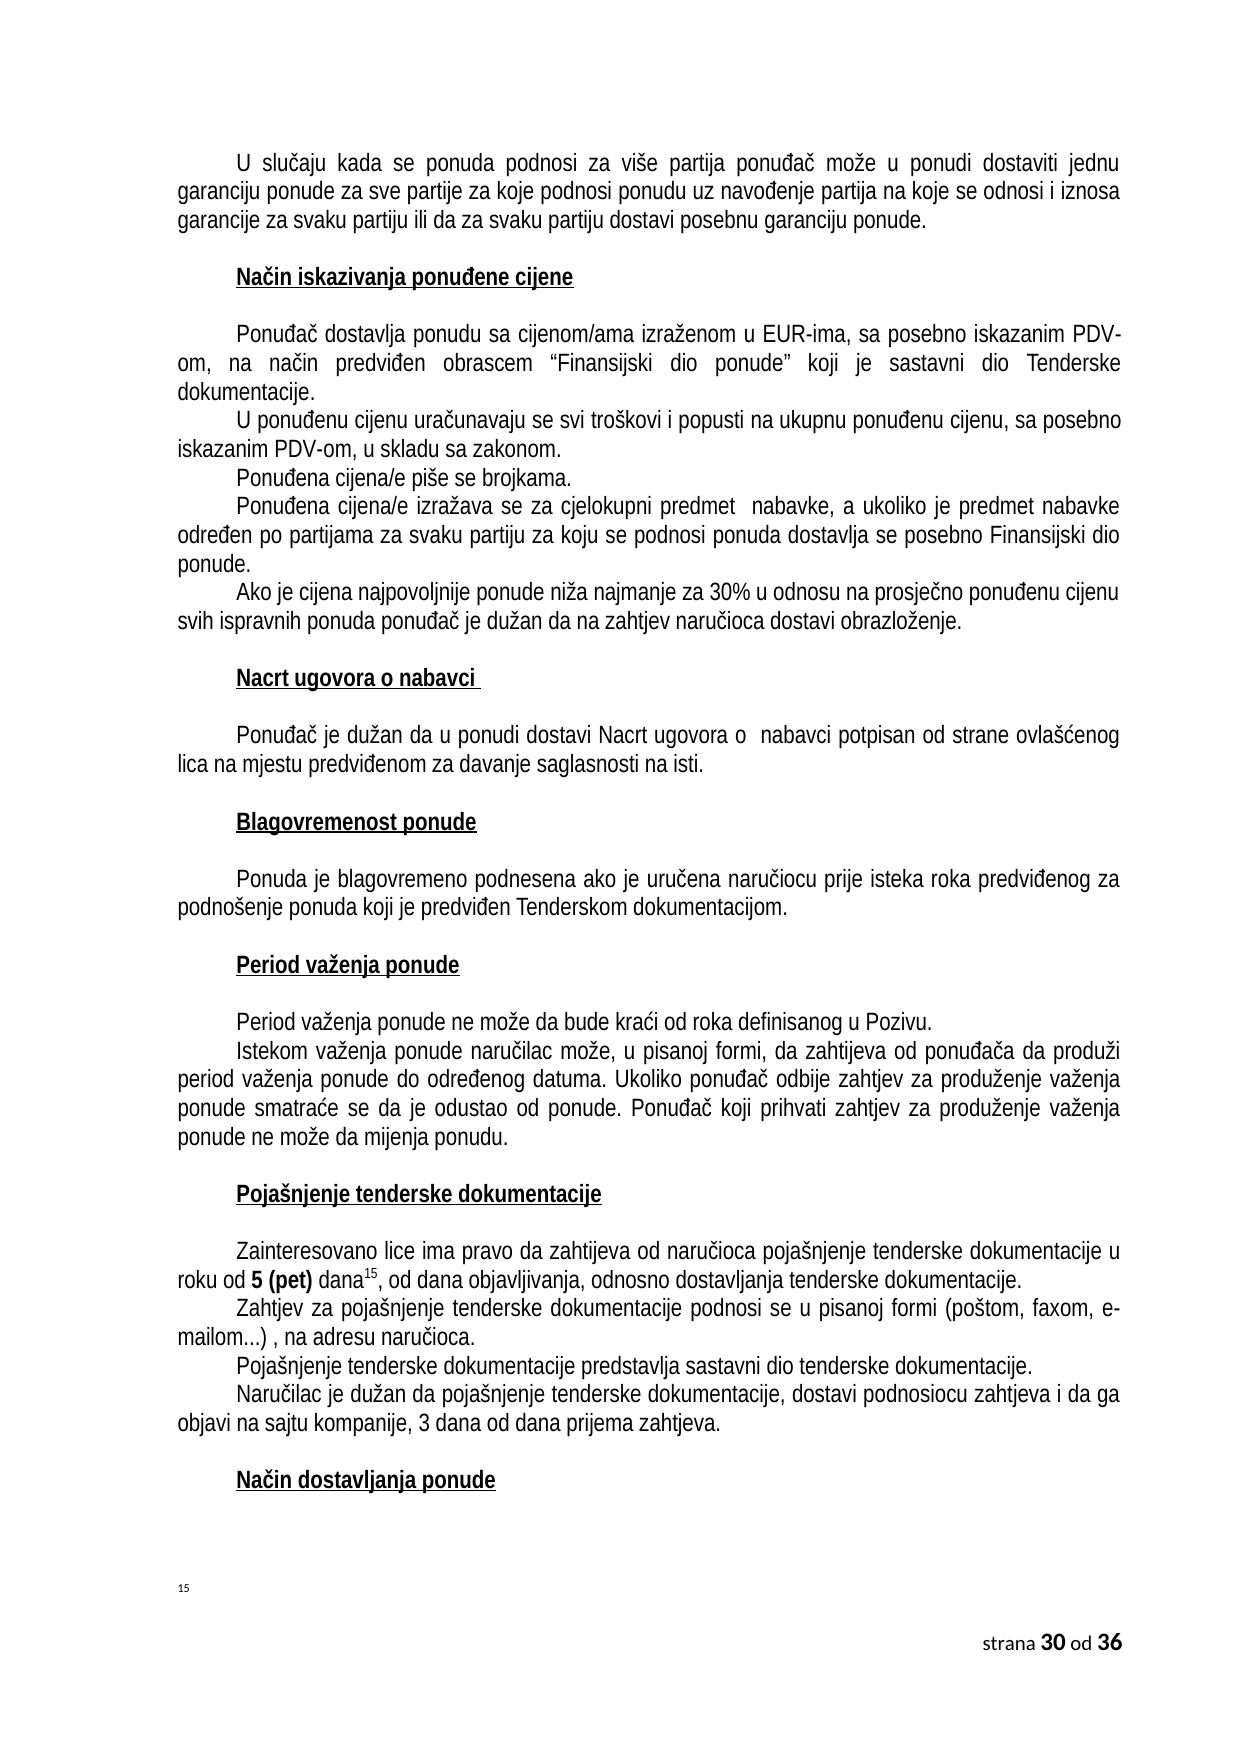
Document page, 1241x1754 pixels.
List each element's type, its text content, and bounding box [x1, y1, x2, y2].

text Ako je cijena najpovoljnije ponude niža najmanje za 30% u odnosu na prosječno ponuđenu cijenu svih ispravnih ponuda ponuđač je dužan da na zahtjev naručioca dostavi obrazloženje. [177, 577, 1122, 634]
text Ponuđač je dužan da u ponudi dostavi Nacrt ugovora o nabavci potpisan od strane ovlašćenog lica na mjestu predviđenom za davanje saglasnosti na isti. [177, 721, 1122, 778]
text Pojašnjenje tenderske dokumentacije predstavlja sastavni dio tenderske dokumentacije. [177, 1351, 1122, 1379]
text Ponuđač dostavlja ponudu sa cijenom/ama izraženom u EUR-ima, sa posebno iskazanim PDV-om, na način predviđen obrascem “Finansijski dio ponude” koji je sastavni dio Tenderske dokumentacije. [177, 319, 1122, 405]
text Istekom važenja ponude naručilac može, u pisanoj formi, da zahtijeva od ponuđača da produži period važenja ponude do određenog datuma. Ukoliko ponuđač odbije zahtjev za produženje važenja ponude smatraće se da je odustao od ponude. Ponuđač koji prihvati zahtjev za produženje važenja ponude ne može da mijenja ponudu. [177, 1036, 1122, 1150]
text Period važenja ponude [177, 950, 1122, 978]
text Zainteresovano lice ima pravo da zahtijeva od naručioca pojašnjenje tenderske dokumentacije u roku od 5 (pet) dana, od dana objavljivanja, odnosno dostavljanja tenderske dokumentacije. [177, 1236, 1122, 1293]
text Ponuđena cijena/e izražava se za cjelokupni predmet nabavke, a ukoliko je predmet nabavke određen po partijama za svaku partiju za koju se podnosi ponuda dostavlja se posebno Finansijski dio ponude. [177, 491, 1122, 577]
text U slučaju kada se ponuda podnosi za više partija ponuđač može u ponudi dostaviti jednu garanciju ponude za sve partije za koje podnosi ponudu uz navođenje partija na koje se odnosi i iznosa garancije za svaku partiju ili da za svaku partiju dostavi posebnu garanciju ponude. [177, 148, 1122, 233]
text Pojašnjenje tenderske dokumentacije [177, 1179, 1122, 1207]
text Period važenja ponude ne može da bude kraći od roka definisanog u Pozivu. [177, 1007, 1122, 1036]
text Blagovremenost ponude [177, 806, 1122, 835]
text Način dostavljanja ponude [177, 1465, 1122, 1494]
text U ponuđenu cijenu uračunavaju se svi troškovi i popusti na ukupnu ponuđenu cijenu, sa posebno iskazanim PDV-om, u skladu sa zakonom. [177, 405, 1122, 463]
text Ponuda je blagovremeno podnesena ako je uručena naručiocu prije isteka roka predviđenog za podnošenje ponuda koji je predviđen Tenderskom dokumentacijom. [177, 864, 1122, 921]
text Ponuđena cijena/e piše se brojkama. [177, 463, 1122, 491]
text Naručilac je dužan da pojašnjenje tenderske dokumentacije, dostavi podnosiocu zahtjeva i da ga objavi na sajtu kompanije, 3 dana od dana prijema zahtjeva. [177, 1379, 1122, 1437]
text Nacrt ugovora o nabavci [177, 663, 1122, 692]
text Zahtjev za pojašnjenje tenderske dokumentacije podnosi se u pisanoj formi (poštom, faxom, e-mailom...) , na adresu naručioca. [177, 1293, 1122, 1351]
text Način iskazivanja ponuđene cijene [177, 262, 1122, 291]
